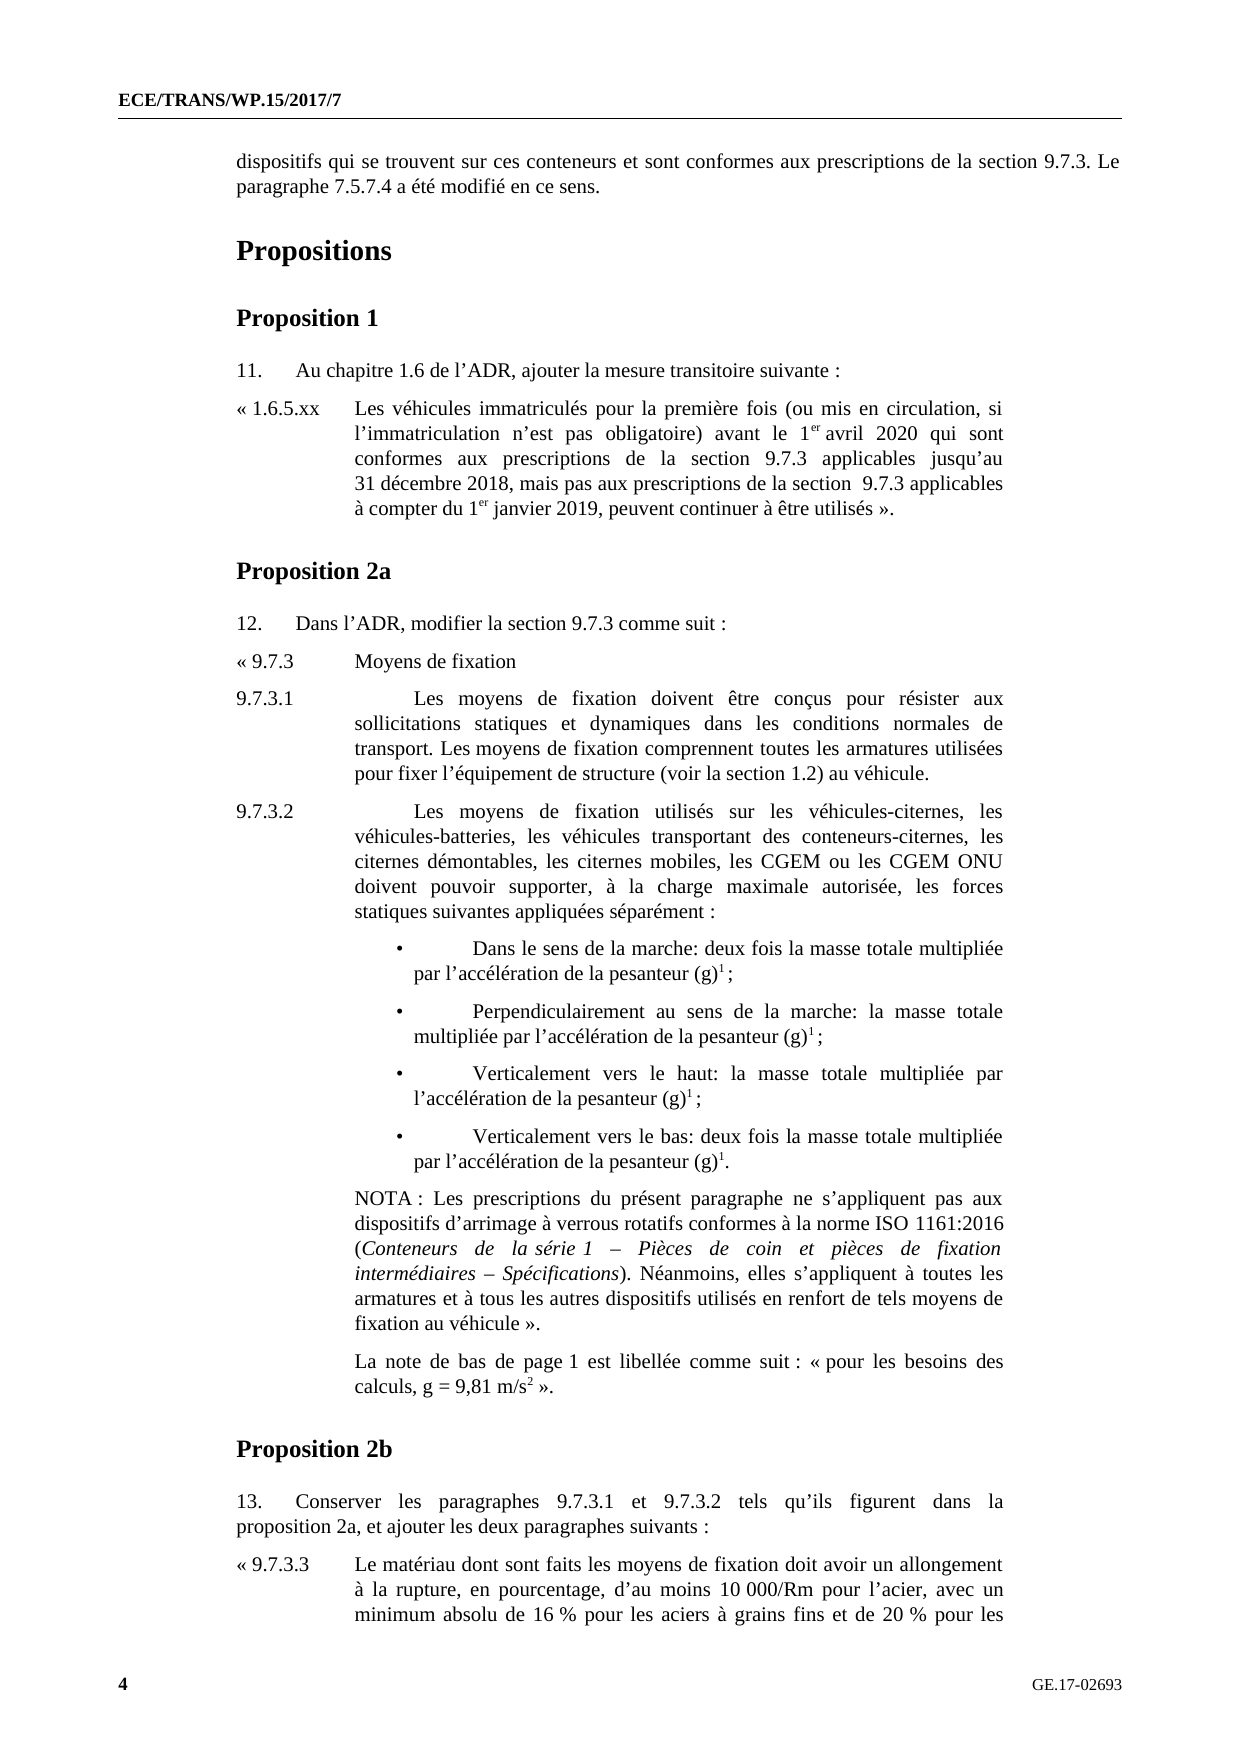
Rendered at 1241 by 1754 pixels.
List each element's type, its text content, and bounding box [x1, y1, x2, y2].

text Dans le sens de la marche: deux fois la masse totale multipliée par l’accélération de la pesanteur (g)1 ; [396, 935, 1004, 985]
text 9.7.3.1 Les moyens de fixation doivent être conçus pour résister aux sollicitations statiques et dynamiques dans les conditions normales de transport. Les moyens de fixation comprennent toutes les armatures utilisées pour fixer l’équipement de structure (voir la section 1.2) au véhicule. [236, 685, 1004, 785]
text Perpendiculairement au sens de la marche: la masse totale multipliée par l’accélération de la pesanteur (g)1 ; [396, 998, 1004, 1048]
text 13. Conserver les paragraphes 9.7.3.1 et 9.7.3.2 tels qu’ils figurent dans la proposition 2a, et ajouter les deux paragraphes suivants : [236, 1488, 1004, 1538]
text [236, 1551, 1004, 1626]
text « 1.6.5.xx Les véhicules immatriculés pour la première fois (ou mis en circulation, si l’immatriculation n’est pas obligatoire) avant le 1er avril 2020 qui sont conformes aux prescriptions de la section 9.7.3 applicables jusqu’au 31 décembre 2018, mais pas aux prescriptions de la section 9.7.3 applicables à compter du 1er janvier 2019, peuvent continuer à être utilisés ». [236, 394, 1004, 519]
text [236, 148, 1122, 198]
text Verticalement vers le haut: la masse totale multipliée par l’accélération de la pesanteur (g)1 ; [396, 1060, 1004, 1110]
text « 9.7.3 Moyens de fixation [236, 648, 1004, 673]
text La note de bas de page 1 est libellée comme suit : « pour les besoins des calculs, g = 9,81 m/s2 ». [354, 1348, 1004, 1398]
text Proposition 2a [118, 557, 1004, 585]
text Proposition 2b [118, 1435, 1004, 1463]
text Proposition 1 [118, 304, 1004, 332]
text Dans l’ADR, modifier la section 9.7.3 comme suit : [236, 610, 1122, 635]
text Propositions [118, 235, 1004, 266]
text 9.7.3.2 Les moyens de fixation utilisés sur les véhicules-citernes, les véhicules-batteries, les véhicules transportant des conteneurs-citernes, les citernes démontables, les citernes mobiles, les CGEM ou les CGEM ONU doivent pouvoir supporter, à la charge maximale autorisée, les forces statiques suivantes appliquées séparément : [236, 798, 1004, 923]
text Au chapitre 1.6 de l’ADR, ajouter la mesure transitoire suivante : [236, 357, 1122, 382]
text NOTA : Les prescriptions du présent paragraphe ne s’appliquent pas aux dispositifs d’arrimage à verrous rotatifs conformes à la norme ISO 1161:2016 (Conteneurs de la série 1 – Pièces de coin et pièces de fixation intermédiaires – Spécifications). Néanmoins, elles s’appliquent à toutes les armatures et à tous les autres dispositifs utilisés en renfort de tels moyens de fixation au véhicule ». [354, 1185, 1004, 1335]
text Verticalement vers le bas: deux fois la masse totale multipliée par l’accélération de la pesanteur (g)1. [396, 1123, 1004, 1173]
